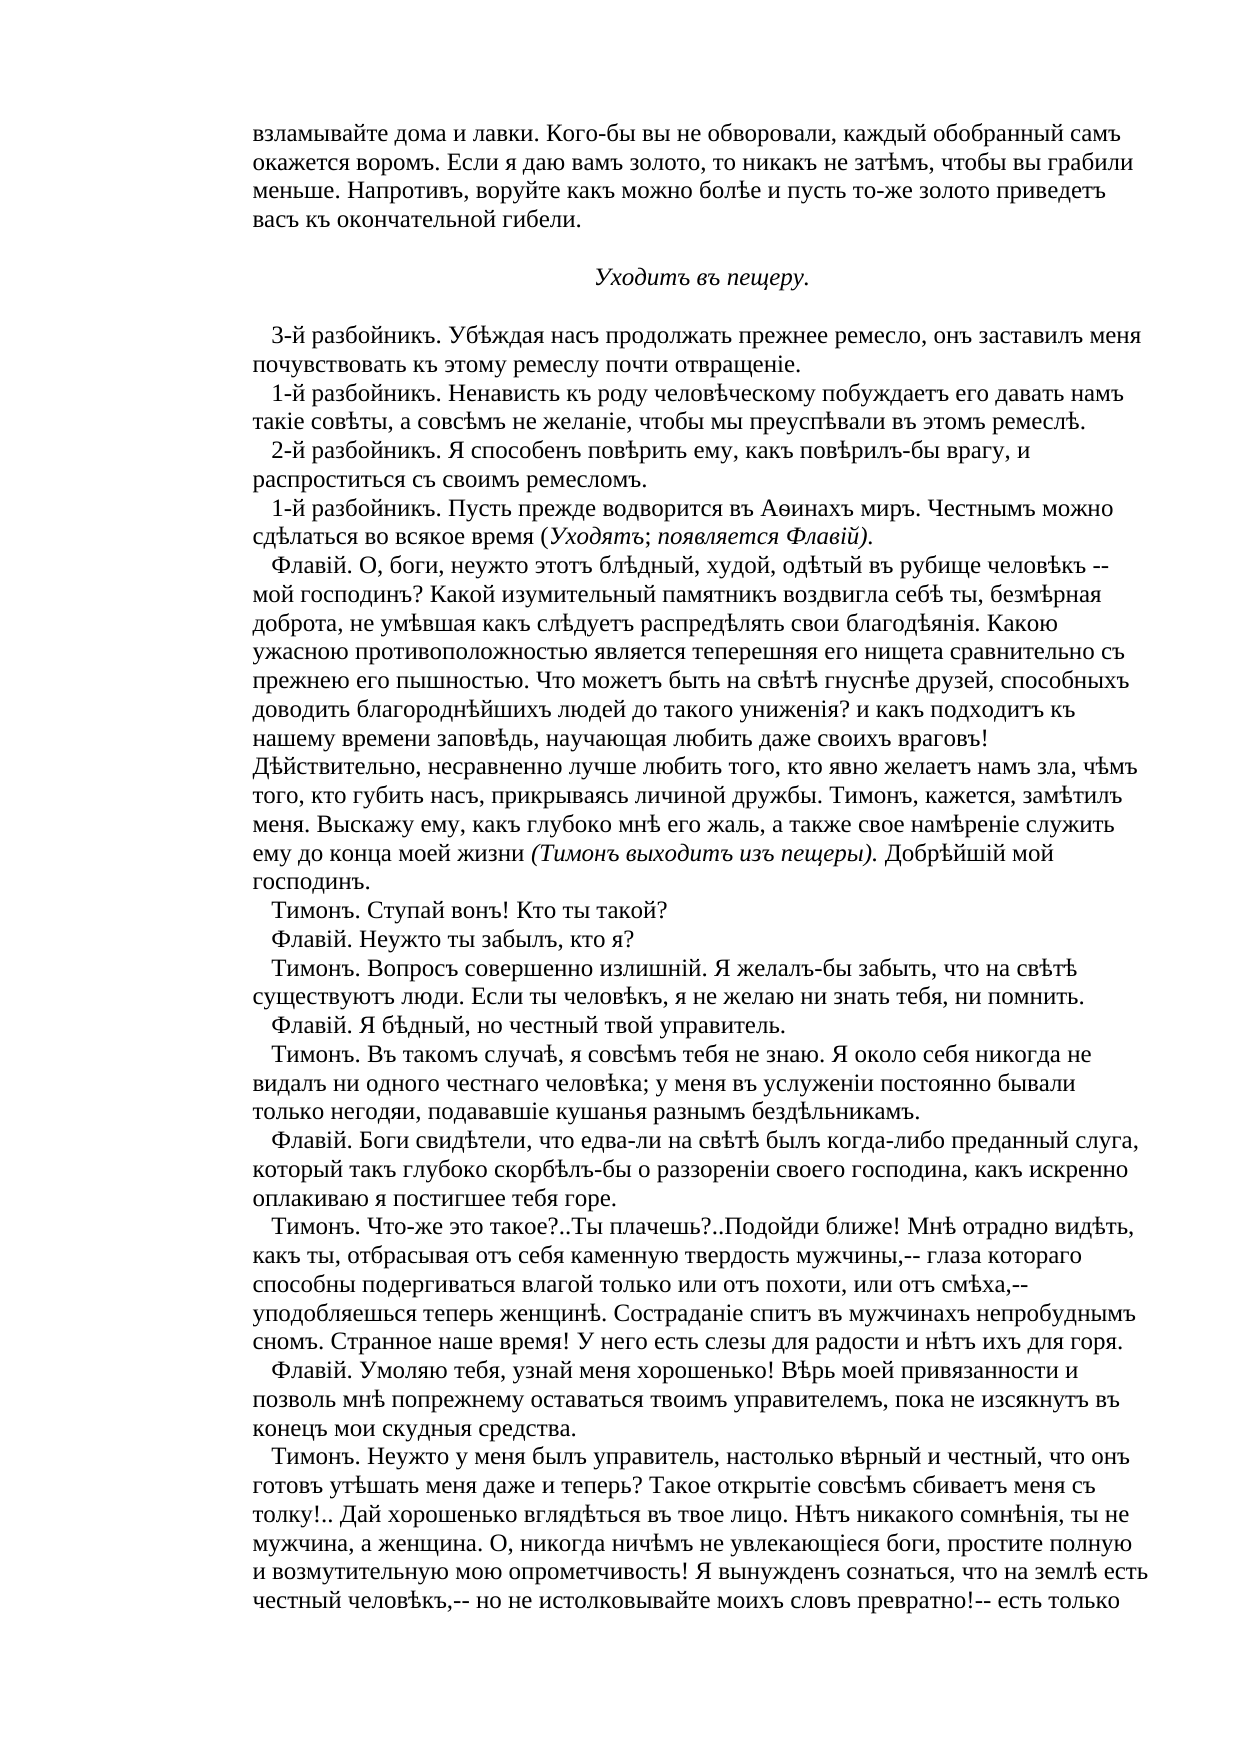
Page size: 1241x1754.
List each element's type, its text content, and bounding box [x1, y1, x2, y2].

text Флавій. Умоляю тебя, узнай меня хорошенько! Вѣрь моей привязанности и позволь мнѣ попрежнему оставаться твоимъ управителемъ, пока не изсякнутъ въ конецъ мои скудныя средства. [252, 1355, 1152, 1441]
text Тимонъ. Ступай вонъ! Кто ты такой? [252, 895, 1152, 924]
text Тимонъ. Что-же это такое?..Ты плачешь?..Подойди ближе! Мнѣ отрадно видѣть, какъ ты, отбрасывая отъ себя каменную твердость мужчины,-- глаза котораго способны подергиваться влагой только или отъ похоти, или отъ смѣха,-- уподобляешься теперь женщинѣ. Состраданіе спитъ въ мужчинахъ непробуднымъ сномъ. Странное наше время! У него есть слезы для радости и нѣтъ ихъ для горя. [252, 1211, 1152, 1355]
text Тимонъ. Вопросъ совершенно излишній. Я желалъ-бы забыть, что на свѣтѣ существуютъ люди. Если ты человѣкъ, я не желаю ни знать тебя, ни помнить. [252, 953, 1152, 1010]
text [252, 118, 1152, 233]
text Флавій. Я бѣдный, но честный твой управитель. [252, 1010, 1152, 1039]
text Флавій. Неужто ты забылъ, кто я? [252, 924, 1152, 953]
text 2-й разбойникъ. Я способенъ повѣрить ему, какъ повѣрилъ-бы врагу, и распроститься съ своимъ ремесломъ. [252, 435, 1152, 493]
text 1-й разбойникъ. Пусть прежде водворится въ Аѳинахъ миръ. Честнымъ можно сдѣлаться во всякое время (Уходятъ; появляется Флавій). [252, 493, 1152, 550]
text 3-й разбойникъ. Убѣждая насъ продолжать прежнее ремесло, онъ заставилъ меня почувствовать къ этому ремеслу почти отвращеніе. [252, 320, 1152, 378]
text 1-й разбойникъ. Ненависть къ роду человѣческому побуждаетъ его давать намъ такіе совѣты, а совсѣмъ не желаніе, чтобы мы преуспѣвали въ этомъ ремеслѣ. [252, 378, 1152, 435]
text Флавій. О, боги, неужто этотъ блѣдный, худой, одѣтый въ рубище человѣкъ -- мой господинъ? Какой изумительный памятникъ воздвигла себѣ ты, безмѣрная доброта, не умѣвшая какъ слѣдуетъ распредѣлять свои благодѣянія. Какою ужасною противоположностью является теперешняя его нищета сравнительно съ прежнею его пышностью. Что можетъ быть на свѣтѣ гнуснѣе друзей, способныхъ доводить благороднѣйшихъ людей до такого униженія? и какъ подходитъ къ нашему времени заповѣдь, научающая любить даже своихъ враговъ! Дѣйствительно, несравненно лучше любить того, кто явно желаетъ намъ зла, чѣмъ того, кто губить насъ, прикрываясь личиной дружбы. Тимонъ, кажется, замѣтилъ меня. Выскажу ему, какъ глубоко мнѣ его жаль, а также свое намѣреніе служить ему до конца моей жизни (Тимонъ выходитъ изъ пещеры). Добрѣйшій мой господинъ. [252, 550, 1152, 895]
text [252, 1441, 1152, 1614]
text Флавій. Боги свидѣтели, что едва-ли на свѣтѣ былъ когда-либо преданный слуга, который такъ глубоко скорбѣлъ-бы о раззореніи своего господина, какъ искренно оплакиваю я постигшее тебя горе. [252, 1125, 1152, 1211]
text Тимонъ. Въ такомъ случаѣ, я совсѣмъ тебя не знаю. Я около себя никогда не видалъ ни одного честнаго человѣка; у меня въ услуженіи постоянно бывали только негодяи, подававшіе кушанья разнымъ бездѣльникамъ. [252, 1039, 1152, 1125]
text Уходитъ въ пещеру. [252, 262, 1152, 291]
